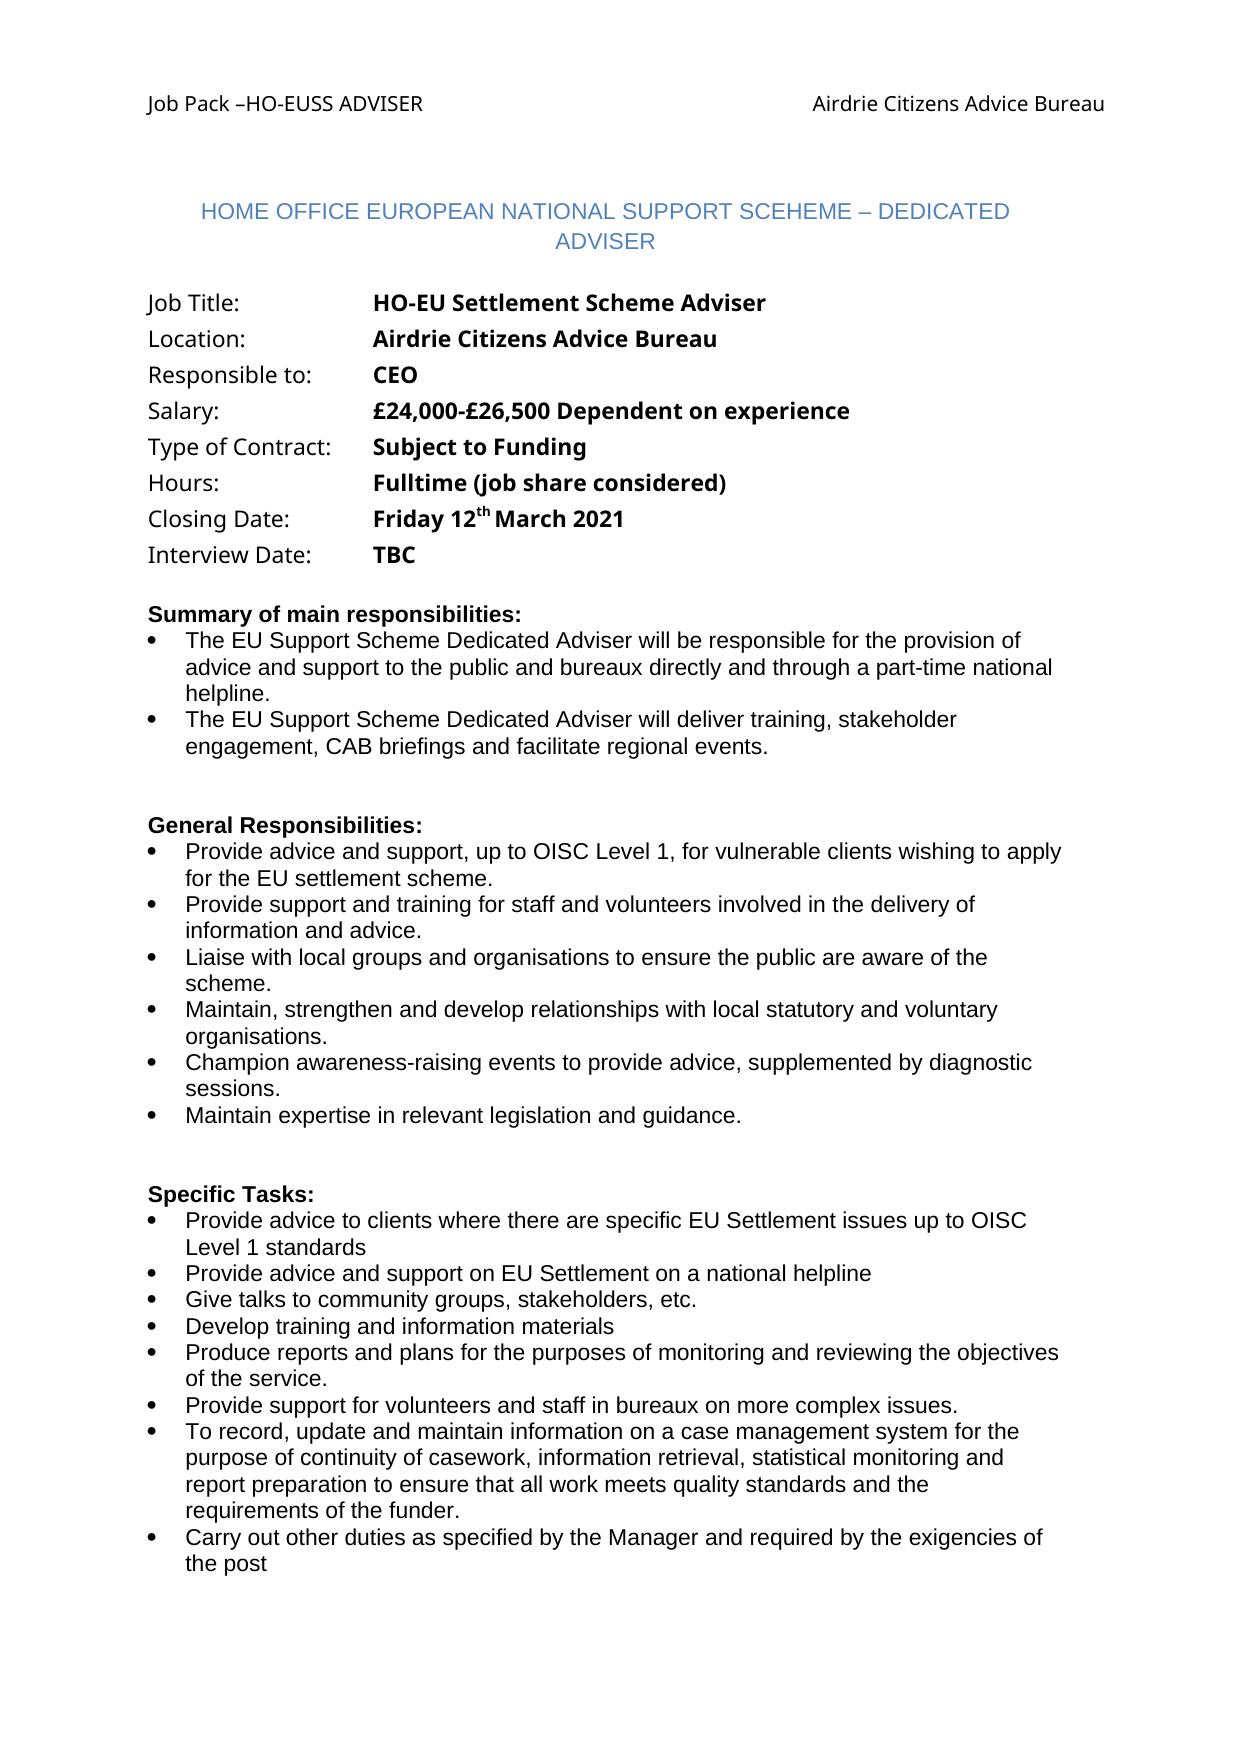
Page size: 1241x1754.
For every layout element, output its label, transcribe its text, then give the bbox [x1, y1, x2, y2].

list Provide advice and support, up to OISC Level 1, for vulnerable clients wishing to apply for the EU settlement scheme. [148, 838, 1063, 891]
text Specific Tasks: [148, 1181, 1063, 1207]
list Champion awareness-raising events to provide advice, supplemented by diagnostic sessions. [148, 1049, 1063, 1102]
text General Responsibilities: [148, 812, 1063, 838]
subtitle HOME OFFICE EUROPEAN NATIONAL SUPPORT SCEHEME – DEDICATED ADVISER [148, 198, 1063, 254]
list Maintain expertise in relevant legislation and guidance. [148, 1102, 1063, 1128]
text Salary: £24,000-£26,500 Dependent on experience [148, 395, 1063, 426]
list To record, update and maintain information on a case management system for the purpose of continuity of casework, information retrieval, statistical monitoring and report preparation to ensure that all work meets quality standards and the requirements of the funder. [148, 1418, 1063, 1523]
text Responsible to: CEO [148, 359, 1063, 390]
text Type of Contract: Subject to Funding [148, 431, 1063, 462]
text Hours: Fulltime (job share considered) [148, 467, 1063, 498]
list Liaise with local groups and organisations to ensure the public are aware of the scheme. [148, 944, 1063, 996]
list Provide advice and support on EU Settlement on a national helpline [148, 1260, 1063, 1286]
list Produce reports and plans for the purposes of monitoring and reviewing the objectives of the service. [148, 1339, 1063, 1392]
list Carry out other duties as specified by the Manager and required by the exigencies of the post [148, 1523, 1063, 1576]
list Maintain, strengthen and develop relationships with local statutory and voluntary organisations. [148, 996, 1063, 1049]
list Provide support and training for staff and volunteers involved in the delivery of information and advice. [148, 891, 1063, 944]
list The EU Support Scheme Dedicated Adviser will deliver training, stakeholder engagement, CAB briefings and facilitate regional events. [148, 706, 1063, 759]
list The EU Support Scheme Dedicated Adviser will be responsible for the provision of advice and support to the public and bureaux directly and through a part-time national helpline. [148, 627, 1063, 706]
text Job Title: HO-EU Settlement Scheme Adviser [148, 287, 1063, 318]
text Closing Date: Friday 12th March 2021 [148, 503, 1063, 534]
list Provide advice to clients where there are specific EU Settlement issues up to OISC Level 1 standards [148, 1207, 1063, 1260]
list Provide support for volunteers and staff in bureaux on more complex issues. [148, 1392, 1063, 1418]
list Give talks to community groups, stakeholders, etc. [148, 1286, 1063, 1313]
text Summary of main responsibilities: [148, 601, 1063, 627]
list Develop training and information materials [148, 1313, 1063, 1339]
text Location: Airdrie Citizens Advice Bureau [148, 323, 1063, 354]
text Interview Date: TBC [148, 539, 1063, 570]
